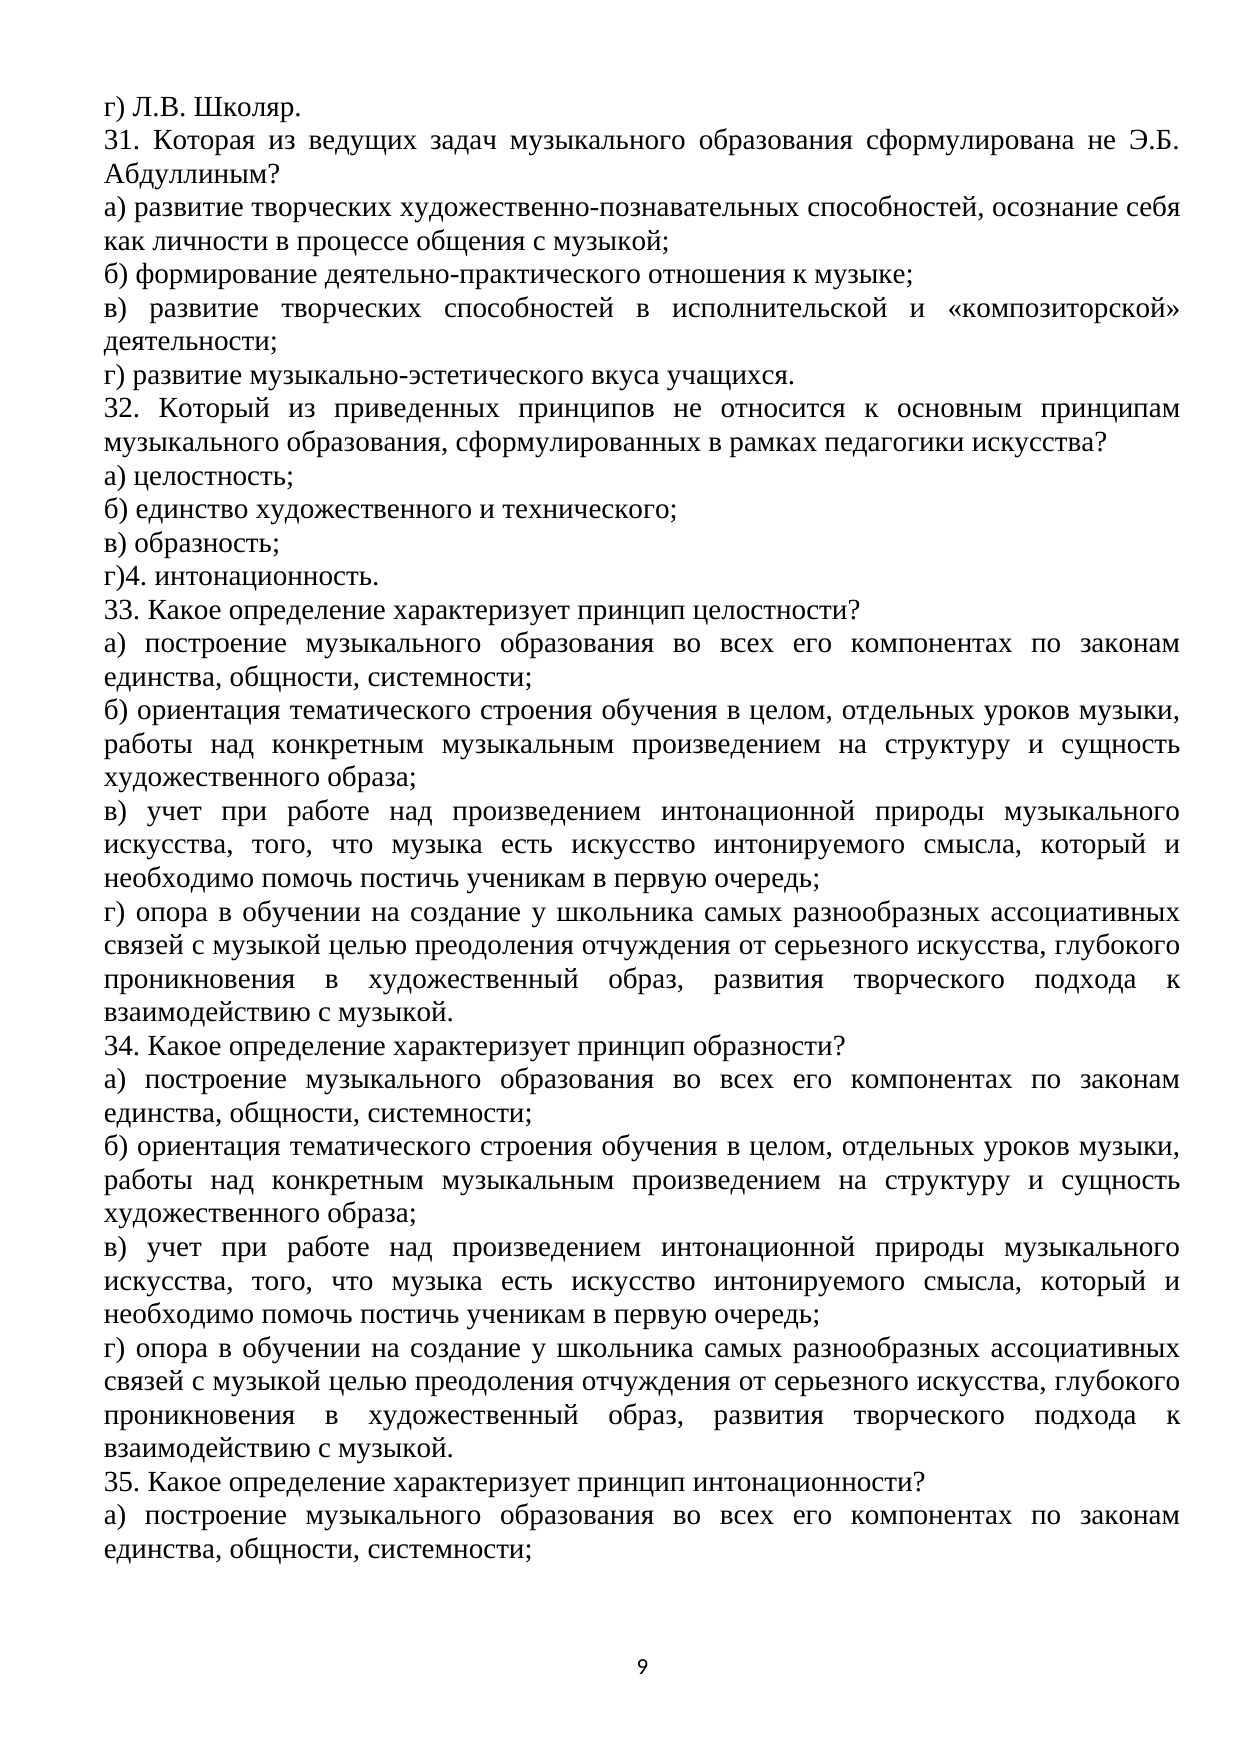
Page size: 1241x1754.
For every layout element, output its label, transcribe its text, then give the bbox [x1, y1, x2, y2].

text 34. Какое определение характеризует принцип образности? [103, 1028, 1181, 1061]
text 33. Какое определение характеризует принцип целостности? [103, 592, 1181, 625]
text 32. Который из приведенных принципов не относится к основным принципам музыкального образования, сформулированных в рамках педагогики искусства? [103, 391, 1181, 458]
text 31. Которая из ведущих задач музыкального образования сформулирована не Э.Б. Абдуллиным? [103, 122, 1181, 189]
text б) формирование деятельно-практического отношения к музыке; [103, 256, 1181, 290]
text г) развитие музыкально-эстетического вкуса учащихся. [103, 357, 1181, 391]
text а) построение музыкального образования во всех его компонентах по законам единства, общности, системности; [103, 1497, 1181, 1564]
text г) Л.В. Школяр. [103, 89, 1181, 122]
text г)4. интонационность. [103, 558, 1181, 592]
text в) образность; [103, 525, 1181, 558]
text а) построение музыкального образования во всех его компонентах по законам единства, общности, системности; [103, 1061, 1181, 1128]
text а) развитие творческих художественно-познавательных способностей, осознание себя как личности в процессе общения с музыкой; [103, 189, 1181, 256]
text в) развитие творческих способностей в исполнительской и «композиторской» деятельности; [103, 290, 1181, 357]
text 35. Какое определение характеризует принцип интонационности? [103, 1464, 1181, 1497]
text а) целостность; [103, 458, 1181, 491]
text б) единство художественного и технического; [103, 491, 1181, 525]
text а) построение музыкального образования во всех его компонентах по законам единства, общности, системности; [103, 625, 1181, 692]
